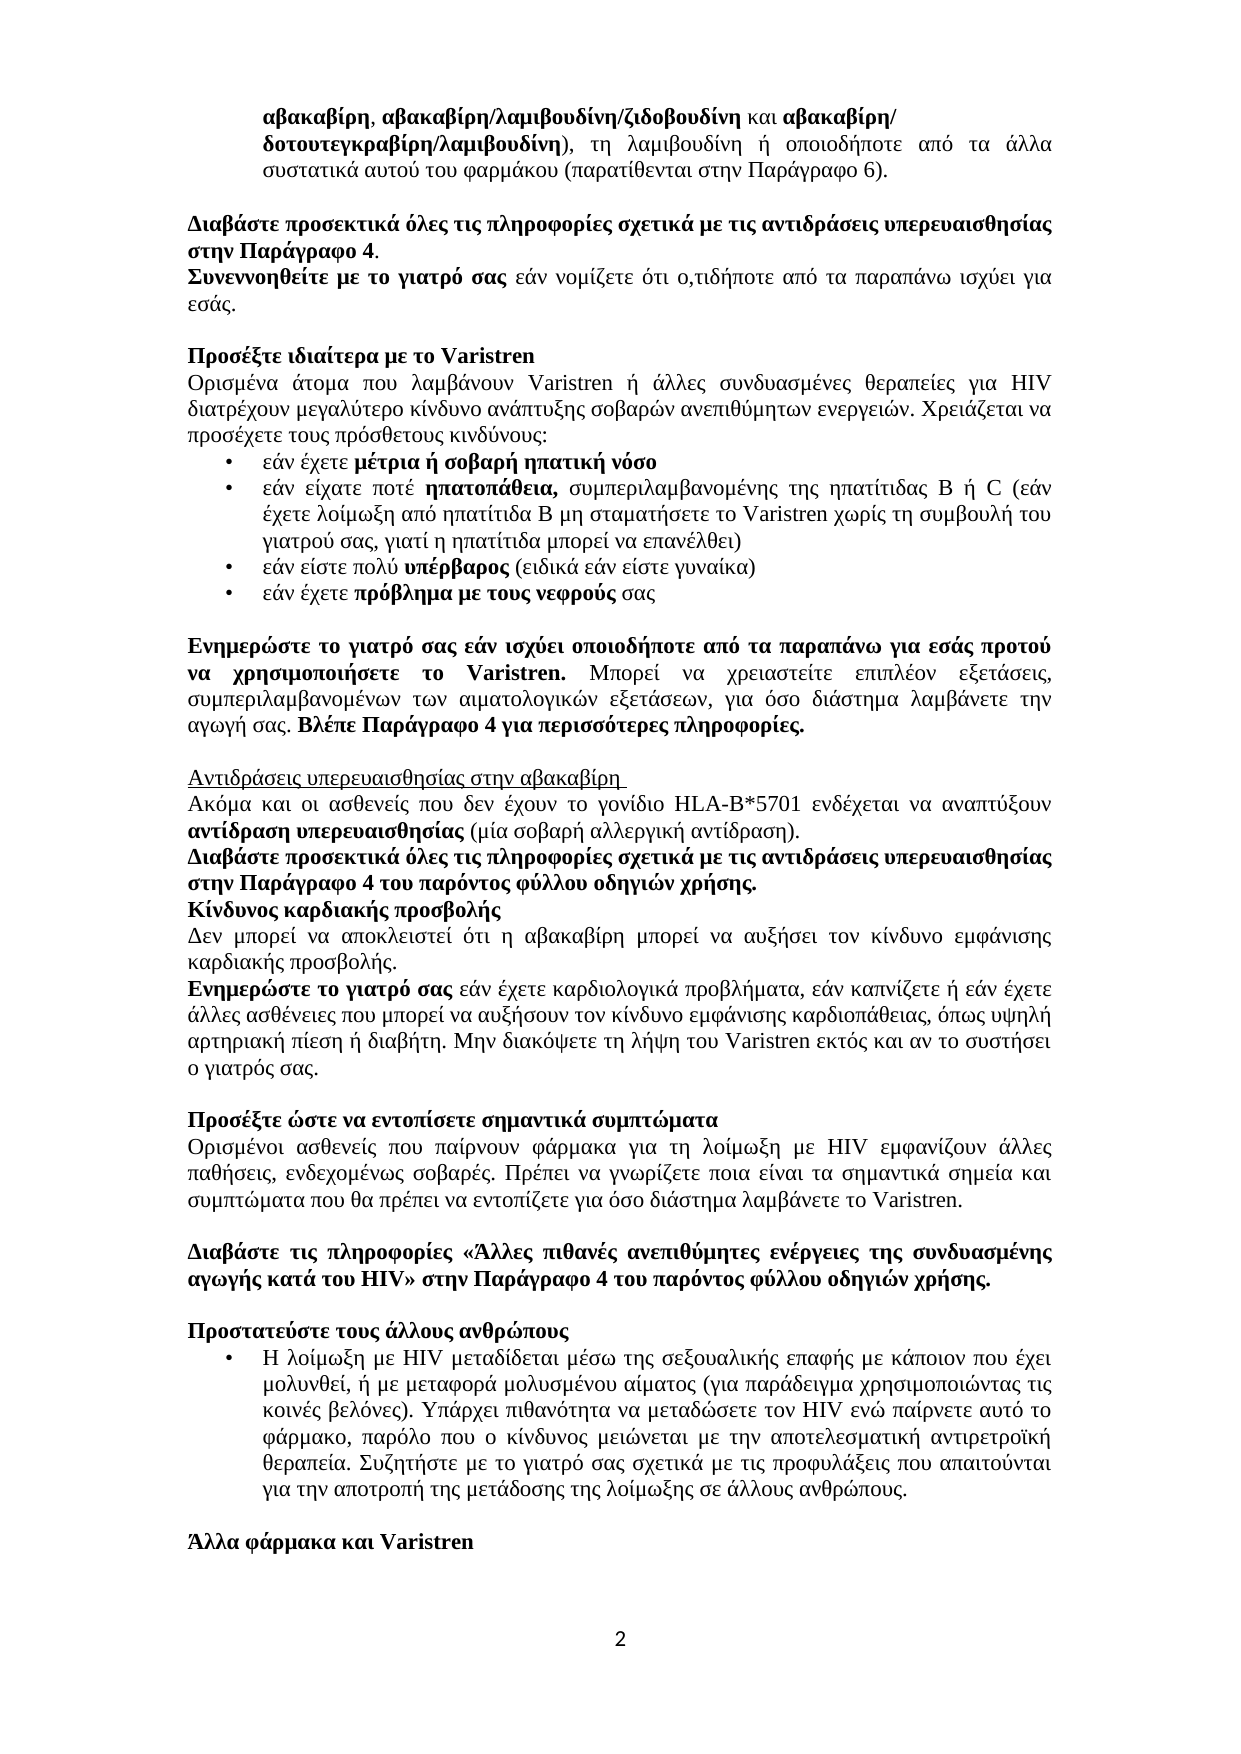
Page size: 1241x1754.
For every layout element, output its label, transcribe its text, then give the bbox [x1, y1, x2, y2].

text Ακόμα και οι ασθενείς που δεν έχουν το γονίδιο HLA-B*5701 ενδέχεται να αναπτύξουν αντίδραση υπερευαισθησίας (μία σοβαρή αλλεργική αντίδραση). [187, 790, 1053, 843]
text Προσέξτε ιδιαίτερα με το Varistren [187, 342, 1053, 369]
text Διαβάστε προσεκτικά όλες τις πληροφορίες σχετικά με τις αντιδράσεις υπερευαισθησίας στην Παράγραφο 4. [187, 211, 1053, 263]
list εάν είχατε ποτέ ηπατοπάθεια, συμπεριλαμβανομένης της ηπατίτιδας B ή C (εάν έχετε λοίμωξη από ηπατίτιδα Β μη σταματήσετε το Varistren χωρίς τη συμβουλή του γιατρού σας, γιατί η ηπατίτιδα μπορεί να επανέλθει) [225, 474, 1053, 553]
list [225, 103, 1053, 182]
text Προστατεύστε τους άλλους ανθρώπους [187, 1317, 1053, 1344]
text Αντιδράσεις υπερευαισθησίας στην αβακαβίρη [187, 764, 1053, 790]
text Ενημερώστε το γιατρό σας εάν έχετε καρδιολογικά προβλήματα, εάν καπνίζετε ή εάν έχετε άλλες ασθένειες που μπορεί να αυξήσουν τον κίνδυνο εμφάνισης καρδιοπάθειας, όπως υψηλή αρτηριακή πίεση ή διαβήτη. Μην διακόψετε τη λήψη του Varistren εκτός και αν το συστήσει ο γιατρός σας. [187, 975, 1053, 1080]
list εάν έχετε μέτρια ή σοβαρή ηπατική νόσο [225, 448, 1053, 474]
text Διαβάστε τις πληροφορίες «Άλλες πιθανές ανεπιθύμητες ενέργειες της συνδυασμένης αγωγής κατά του HIV» στην Παράγραφο 4 του παρόντος φύλλου οδηγιών χρήσης. [187, 1238, 1053, 1291]
text Προσέξτε ώστε να εντοπίσετε σημαντικά συμπτώματα [187, 1107, 1053, 1133]
text Ενημερώστε το γιατρό σας εάν ισχύει οποιοδήποτε από τα παραπάνω για εσάς προτού να χρησιμοποιήσετε το Varistren. Μπορεί να χρειαστείτε επιπλέον εξετάσεις, συμπεριλαμβανομένων των αιματολογικών εξετάσεων, για όσο διάστημα λαμβάνετε την αγωγή σας. Βλέπε Παράγραφο 4 για περισσότερες πληροφορίες. [187, 632, 1053, 738]
text Συνεννοηθείτε με το γιατρό σας εάν νομίζετε ότι ο,τιδήποτε από τα παραπάνω ισχύει για εσάς. [187, 263, 1053, 316]
text Ορισμένοι ασθενείς που παίρνουν φάρμακα για τη λοίμωξη με HIV εμφανίζουν άλλες παθήσεις, ενδεχομένως σοβαρές. Πρέπει να γνωρίζετε ποια είναι τα σημαντικά σημεία και συμπτώματα που θα πρέπει να εντοπίζετε για όσο διάστημα λαμβάνετε το Varistren. [187, 1133, 1053, 1212]
text Δεν μπορεί να αποκλειστεί ότι η αβακαβίρη μπορεί να αυξήσει τον κίνδυνο εμφάνισης καρδιακής προσβολής. [187, 922, 1053, 975]
list Η λοίμωξη με HIV μεταδίδεται μέσω της σεξουαλικής επαφής με κάποιον που έχει μολυνθεί, ή με μεταφορά μολυσμένου αίματος (για παράδειγμα χρησιμοποιώντας τις κοινές βελόνες). Υπάρχει πιθανότητα να μεταδώσετε τον HIV ενώ παίρνετε αυτό το φάρμακο, παρόλο που ο κίνδυνος μειώνεται με την αποτελεσματική αντιρετροϊκή θεραπεία. Συζητήστε με το γιατρό σας σχετικά με τις προφυλάξεις που απαιτούνται για την αποτροπή της μετάδοσης της λοίμωξης σε άλλους ανθρώπους. [225, 1344, 1053, 1502]
text Κίνδυνος καρδιακής προσβολής [187, 896, 1053, 922]
text Ορισμένα άτομα που λαμβάνουν Varistren ή άλλες συνδυασμένες θεραπείες για HIV διατρέχουν μεγαλύτερο κίνδυνο ανάπτυξης σοβαρών ανεπιθύμητων ενεργειών. Χρειάζεται να προσέχετε τους πρόσθετους κινδύνους: [187, 369, 1053, 448]
text Άλλα φάρμακα και Varistren [187, 1528, 1053, 1554]
text Διαβάστε προσεκτικά όλες τις πληροφορίες σχετικά με τις αντιδράσεις υπερευαισθησίας στην Παράγραφο 4 του παρόντος φύλλου οδηγιών χρήσης. [187, 843, 1053, 896]
list εάν είστε πολύ υπέρβαρος (ειδικά εάν είστε γυναίκα) [225, 553, 1053, 579]
list εάν έχετε πρόβλημα με τους νεφρούς σας [225, 579, 1053, 606]
